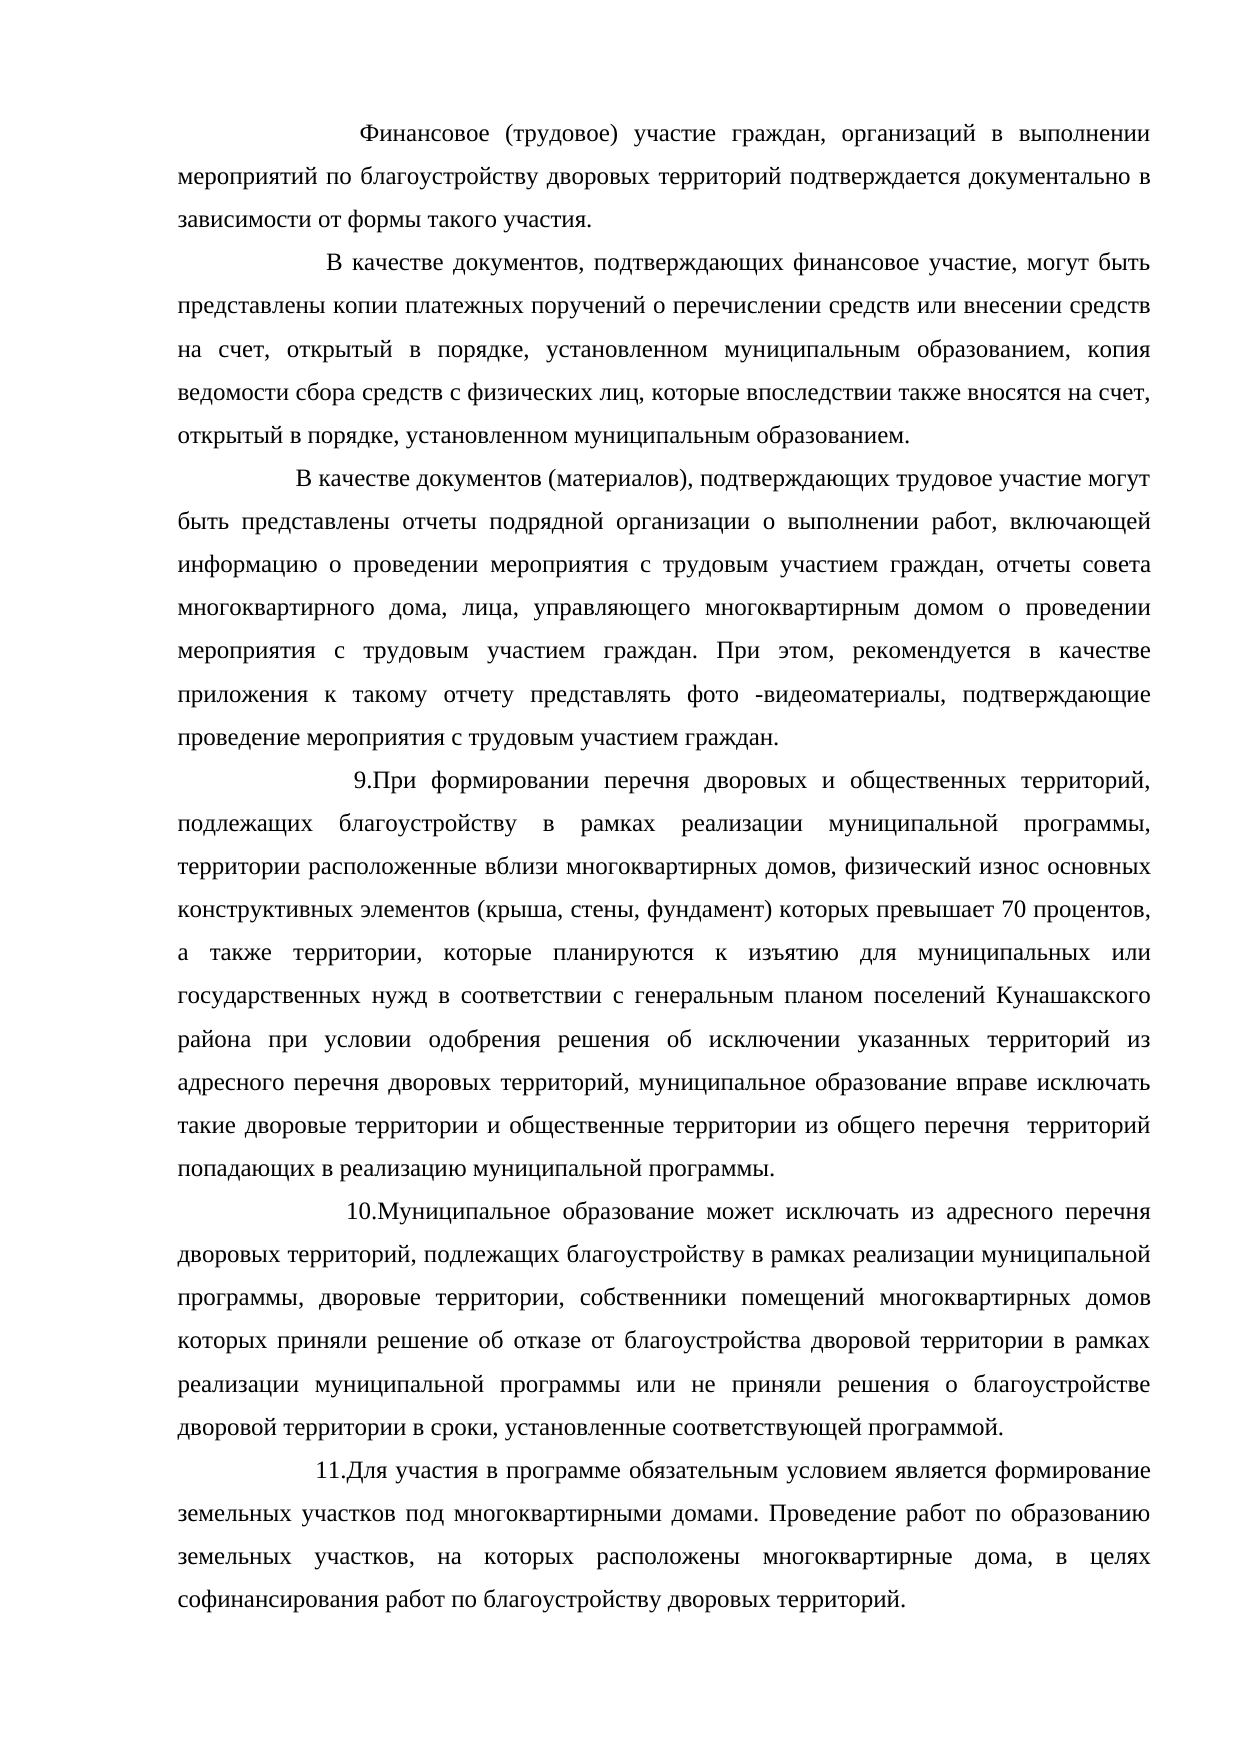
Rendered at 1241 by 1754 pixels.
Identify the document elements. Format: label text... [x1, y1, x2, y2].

text 9.При формировании перечня дворовых и общественных территорий, подлежащих благоустройству в рамках реализации муниципальной программы, территории расположенные вблизи многоквартирных домов, физический износ основных конструктивных элементов (крыша, стены, фундамент) которых превышает 70 процентов, а также территории, которые планируются к изъятию для муниципальных или государственных нужд в соответствии с генеральным планом поселений Кунашакского района при условии одобрения решения об исключении указанных территорий из адресного перечня дворовых территорий, муниципальное образование вправе исключать такие дворовые территории и общественные территории из общего перечня территорий попадающих в реализацию муниципальной программы. [177, 765, 1152, 1182]
text В качестве документов (материалов), подтверждающих трудовое участие могут быть представлены отчеты подрядной организации о выполнении работ, включающей информацию о проведении мероприятия с трудовым участием граждан, отчеты совета многоквартирного дома, лица, управляющего многоквартирным домом о проведении мероприятия с трудовым участием граждан. При этом, рекомендуется в качестве приложения к такому отчету представлять фото -видеоматериалы, подтверждающие проведение мероприятия с трудовым участием граждан. [177, 463, 1152, 751]
text 10.Муниципальное образование может исключать из адресного перечня дворовых территорий, подлежащих благоустройству в рамках реализации муниципальной программы, дворовые территории, собственники помещений многоквартирных домов которых приняли решение об отказе от благоустройства дворовой территории в рамках реализации муниципальной программы или не приняли решения о благоустройстве дворовой территории в сроки, установленные соответствующей программой. [177, 1196, 1152, 1441]
text В качестве документов, подтверждающих финансовое участие, могут быть представлены копии платежных поручений о перечислении средств или внесении средств на счет, открытый в порядке, установленном муниципальным образованием, копия ведомости сбора средств с физических лиц, которые впоследствии также вносятся на счет, открытый в порядке, установленном муниципальным образованием. [177, 247, 1152, 449]
text Финансовое (трудовое) участие граждан, организаций в выполнении мероприятий по благоустройству дворовых территорий подтверждается документально в зависимости от формы такого участия. [177, 118, 1152, 233]
text 11.Для участия в программе обязательным условием является формирование земельных участков под многоквартирными домами. Проведение работ по образованию земельных участков, на которых расположены многоквартирные дома, в целях софинансирования работ по благоустройству дворовых территорий. [177, 1455, 1152, 1613]
